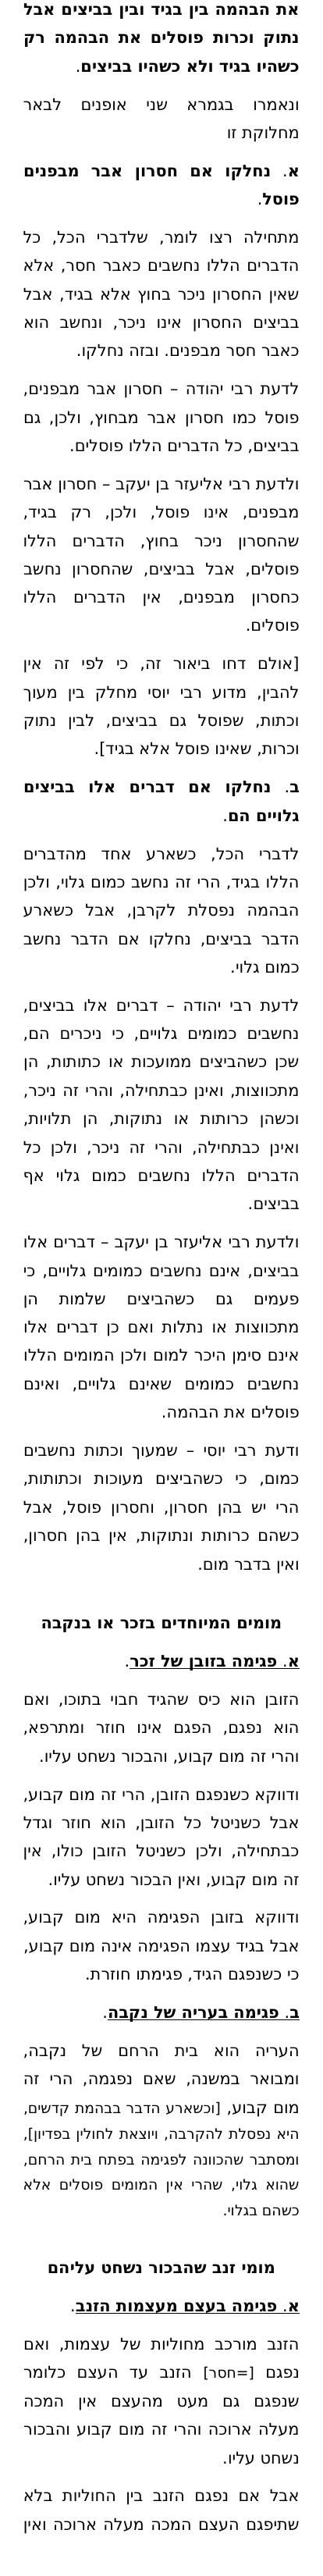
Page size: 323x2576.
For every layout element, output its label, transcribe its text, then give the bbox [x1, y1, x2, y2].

text מומי זנב שהבכור נשחט עליהם [23, 2258, 300, 2278]
text ודווקא בזובן הפגימה היא מום קבוע, אבל בגיד עצמו הפגימה אינה מום קבוע, כי כשנפגם הגיד, פגימתו חוזרת. [23, 1908, 300, 1984]
text מתחילה רצו לומר, שלדברי הכל, כל הדברים הללו נחשבים כאבר חסר, אלא שאין החסרון ניכר בחוץ אלא בגיד, אבל בביצים החסרון אינו ניכר, ונחשב הוא כאבר חסר מבפנים. ובזה נחלקו. [23, 228, 300, 361]
text ב. נחלקו אם דברים אלו בביצים גלויים הם. [23, 777, 300, 825]
text הזנב מורכב מחוליות של עצמות, ואם נפגם [=חסר] הזנב עד העצם כלומר שנפגם גם מעט מהעצם אין המכה מעלה ארוכה והרי זה מום קבוע והבכור נשחט עליו. [23, 2335, 300, 2467]
text [אולם דחו ביאור זה, כי לפי זה אין להבין, מדוע רבי יוסי מחלק בין מעוך וכתות, שפוסל גם בביצים, לבין נתוק וכרות, שאינו פוסל אלא בגיד]. [23, 654, 300, 759]
text א. נחלקו אם חסרון אבר מבפנים פוסל. [23, 162, 300, 208]
text מומים המיוחדים בזכר או בנקבה [23, 1614, 300, 1633]
text ודעת רבי יוסי – שמעוך וכתות נחשבים כמום, כי כשהביצים מעוכות וכתותות, הרי יש בהן חסרון, וחסרון פוסל, אבל כשהם כרותות ונתוקות, אין בהן חסרון, ואין בדבר מום. [23, 1441, 300, 1574]
text א. פגימה בזובן של זכר. [23, 1652, 300, 1670]
text ונאמרו בגמרא שני אופנים לבאר מחלוקת זו [23, 95, 300, 142]
text ולדעת רבי אליעזר בן יעקב – חסרון אבר מבפנים, אינו פוסל, ולכן, רק בגיד, שהחסרון ניכר בחוץ, הדברים הללו פוסלים, אבל בביצים, שהחסרון נחשב כחסרון מבפנים, אין הדברים הללו פוסלים. [23, 475, 300, 635]
text הזובן הוא כיס שהגיד חבוי בתוכו, ואם הוא נפגם, הפגם אינו חוזר ומתרפא, והרי זה מום קבוע, והבכור נשחט עליו. [23, 1690, 300, 1766]
text העריה הוא בית הרחם של נקבה, ומבואר במשנה, שאם נפגמה, הרי זה מום קבוע, [וכשארע הדבר בבהמת קדשים, היא נפסלת להקרבה, ויוצאת לחולין בפדיון], ומסתבר שהכוונה לפגימה בפתח בית הרחם, שהוא גלוי, שהרי אין המומים פוסלים אלא כשהם בגלוי. [23, 2041, 300, 2219]
text א. פגימה בעצם מעצמות הזנב. [23, 2297, 300, 2316]
text ודווקא כשנפגם הזובן, הרי זה מום קבוע, אבל כשניטל כל הזובן, הוא חוזר וגדל כבתחילה, ולכן כשניטל הזובן כולו, אין זה מום קבוע, ואין הבכור נשחט עליו. [23, 1785, 300, 1889]
text לדברי הכל, כשארע אחד מהדברים הללו בגיד, הרי זה נחשב כמום גלוי, ולכן הבהמה נפסלת לקרבן, אבל כשארע הדבר בביצים, נחלקו אם הדבר נחשב כמום גלוי. [23, 845, 300, 977]
text ב. פגימה בעריה של נקבה. [23, 2003, 300, 2022]
text לדעת רבי יהודה – חסרון אבר מבפנים, פוסל כמו חסרון אבר מבחוץ, ולכן, גם בביצים, כל הדברים הללו פוסלים. [23, 379, 300, 455]
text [23, 0, 300, 76]
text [23, 2486, 300, 2534]
text לדעת רבי יהודה – דברים אלו בביצים, נחשבים כמומים גלויים, כי ניכרים הם, שכן כשהביצים ממועכות או כתותות, הן מתכווצות, ואינן כבתחילה, והרי זה ניכר, וכשהן כרותות או נתוקות, הן תלויות, ואינן כבתחילה, והרי זה ניכר, ולכן כל הדברים הללו נחשבים כמום גלוי אף בביצים. [23, 996, 300, 1213]
text ולדעת רבי אליעזר בן יעקב – דברים אלו בביצים, אינם נחשבים כמומים גלויים, כי פעמים גם כשהביצים שלמות הן מתכווצות או נתלות ואם כן דברים אלו אינם סימן היכר למום ולכן המומים הללו נחשבים כמומים שאינם גלויים, ואינם פוסלים את הבהמה. [23, 1233, 300, 1422]
